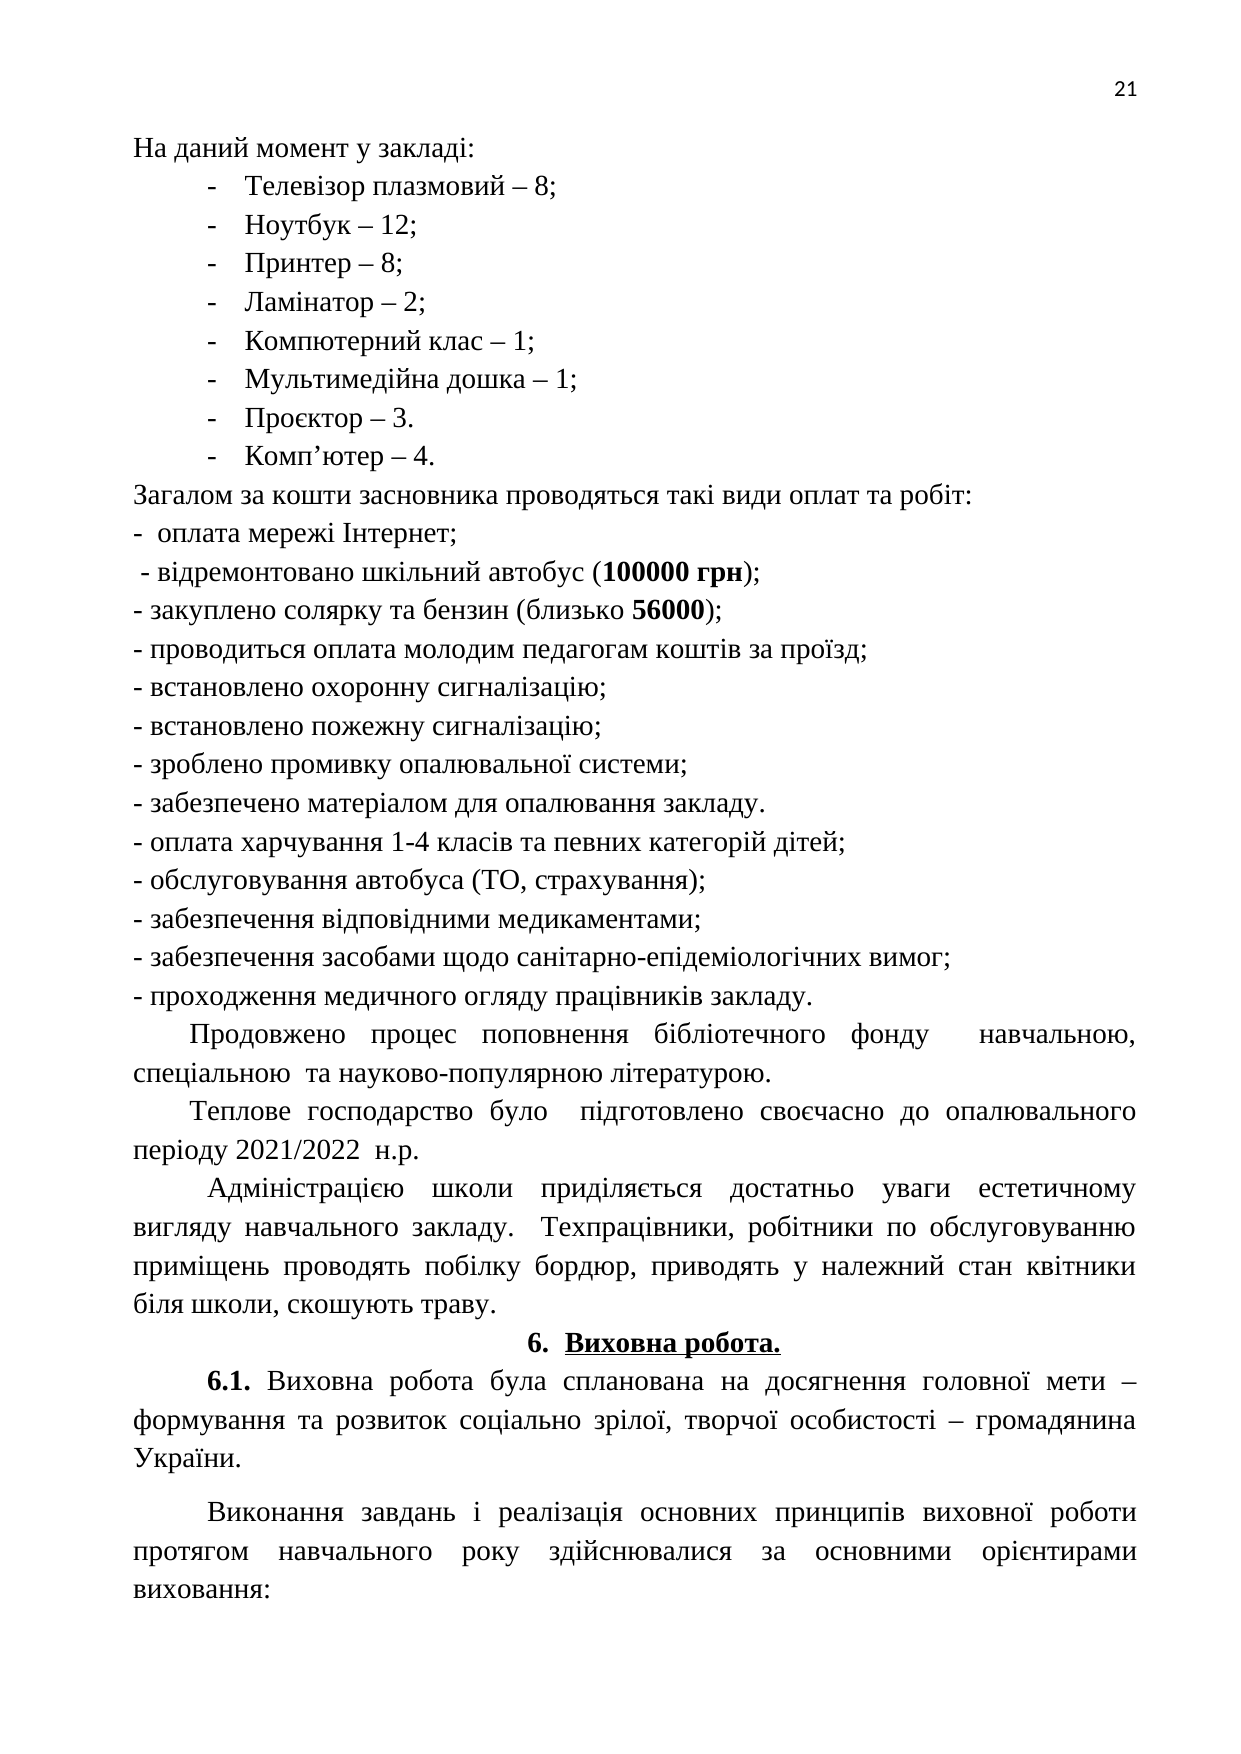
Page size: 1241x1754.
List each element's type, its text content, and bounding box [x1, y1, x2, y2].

text - забезпечення засобами щодо санітарно-епідеміологічних вимог; [133, 939, 1137, 973]
text Виконання завдань і реалізація основних принципів виховної роботи протягом навчального року здійснювалися за основними орієнтирами виховання: [133, 1494, 1137, 1605]
text На даний момент у закладі: [133, 130, 1137, 163]
text - закуплено солярку та бензин (близько 56000); [133, 592, 1137, 626]
text - встановлено охоронну сигналізацію; [133, 669, 1137, 703]
list Телевізор плазмовий – 8; [207, 168, 1137, 202]
text - забезпечено матеріалом для опалювання закладу. [133, 785, 1137, 819]
text - відремонтовано шкільний автобус (100000 грн); [133, 554, 1137, 587]
text Продовжено процес поповнення бібліотечного фонду навчальною, спеціальною та науково-популярною літературою. [133, 1016, 1137, 1088]
list Принтер – 8; [207, 246, 1137, 279]
text Адміністрацією школи приділяється достатньо уваги естетичному вигляду навчального закладу. Техпрацівники, робітники по обслуговуванню приміщень проводять побілку бордюр, приводять у належний стан квітники біля школи, скошують траву. [133, 1171, 1137, 1320]
text - проходження медичного огляду працівників закладу. [133, 978, 1137, 1011]
list Комп’ютер – 4. [207, 438, 1137, 472]
list Виховна робота. [170, 1325, 1137, 1358]
list Ламінатор – 2; [207, 284, 1137, 318]
list Компютерний клас – 1; [207, 323, 1137, 356]
text - встановлено пожежну сигналізацію; [133, 708, 1137, 742]
text Теплове господарство було підготовлено своєчасно до опалювального періоду 2021/2022 н.р. [133, 1093, 1137, 1166]
list Проєктор – 3. [207, 400, 1137, 433]
text - забезпечення відповідними медикаментами; [133, 901, 1137, 934]
list Ноутбук – 12; [207, 207, 1137, 241]
text - проводиться оплата молодим педагогам коштів за проїзд; [133, 631, 1137, 664]
text - оплата мережі Інтернет; [133, 515, 1137, 549]
text Загалом за кошти засновника проводяться такі види оплат та робіт: [133, 477, 1137, 510]
list Мультимедійна дошка – 1; [207, 361, 1137, 395]
text 6.1. Виховна робота була спланована на досягнення головної мети – формування та розвиток соціально зрілої, творчої особистості – громадянина України. [133, 1363, 1137, 1474]
text - обслуговування автобуса (ТО, страхування); [133, 862, 1137, 896]
text - зроблено промивку опалювальної системи; [133, 747, 1137, 780]
text - оплата харчування 1-4 класів та певних категорій дітей; [133, 824, 1137, 857]
